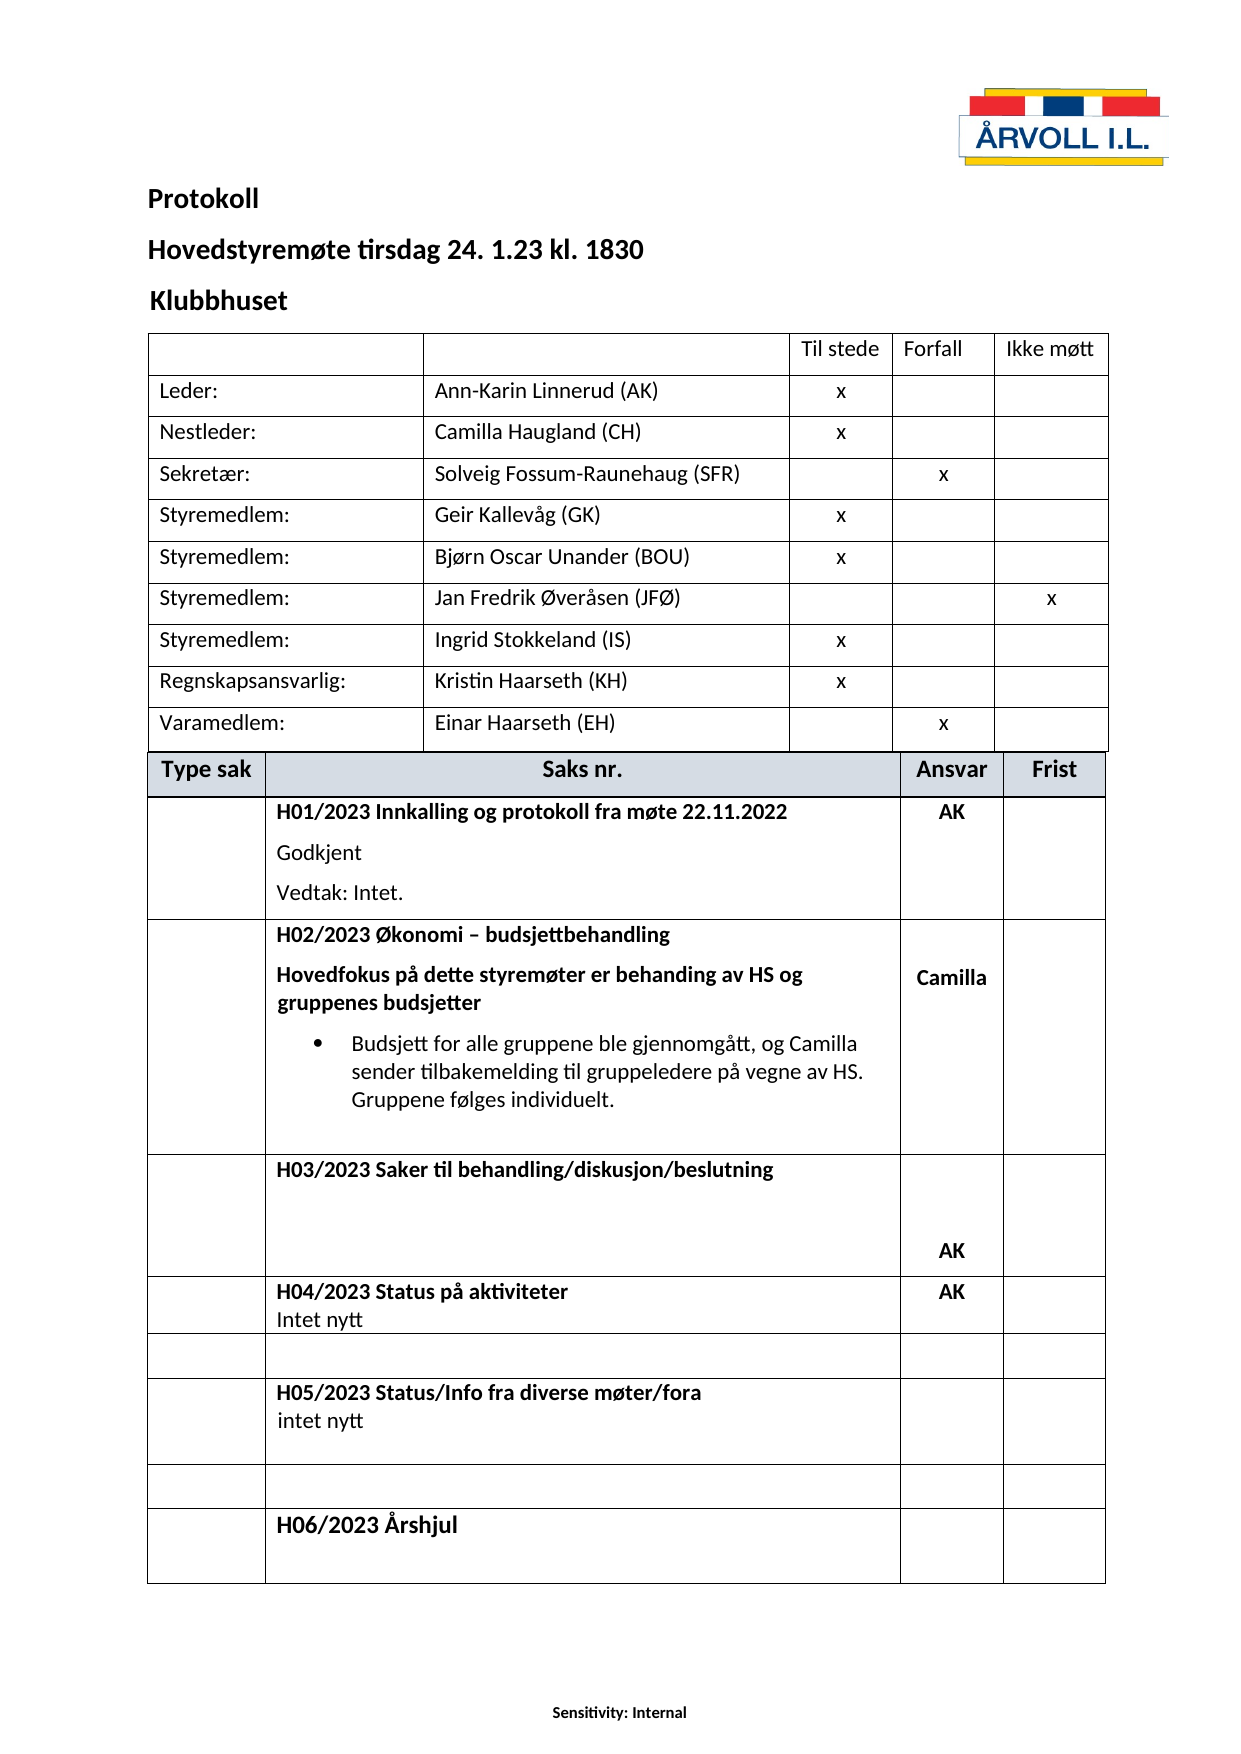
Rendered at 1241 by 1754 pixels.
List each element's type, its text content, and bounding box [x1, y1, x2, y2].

table_cell Ann-Karin Linnerud (AK) [424, 376, 789, 416]
table_cell Kristin Haarseth (KH) [424, 667, 789, 707]
table_cell x [790, 625, 892, 666]
table_cell Styremedlem: [149, 542, 423, 582]
table_cell Nestleder: [149, 417, 423, 458]
table_cell H03/2023 Saker til behandling/diskusjon/beslutning [266, 1155, 900, 1276]
table_cell H02/2023 Økonomi – budsjettbehandling Hovedfokus på dette styremøter er behanding av HS og gruppenes budsjetter Budsjett for alle gruppene ble gjennomgått, og Camilla sender tilbakemelding til gruppeledere på vegne av HS. Gruppene følges individuelt. [266, 920, 900, 1154]
table_cell [148, 1277, 265, 1333]
table_cell Leder: [149, 376, 423, 416]
table_cell [995, 708, 1108, 751]
table_cell [266, 1465, 900, 1508]
table_cell [1004, 920, 1105, 1154]
table_cell H06/2023 Årshjul [266, 1509, 900, 1583]
table_cell H04/2023 Status på aktiviteter Intet nytt [266, 1277, 900, 1333]
table_cell Styremedlem: [149, 625, 423, 666]
table_cell x [995, 584, 1108, 624]
table_cell [995, 625, 1108, 666]
table_cell [148, 1334, 265, 1377]
table_cell [995, 500, 1108, 541]
table_cell [1004, 1277, 1105, 1333]
table_cell AK [901, 1277, 1003, 1333]
table_cell [1004, 798, 1105, 919]
table_cell [1004, 1155, 1105, 1276]
table_header [149, 334, 423, 375]
table_cell [893, 625, 994, 666]
table_cell x [790, 417, 892, 458]
table_cell Camilla [901, 920, 1003, 1154]
table_cell Sekretær: [149, 459, 423, 499]
table_cell [148, 920, 265, 1154]
table_header Type sak [148, 753, 265, 796]
table_header Ikke møtt [995, 334, 1108, 375]
table_cell Styremedlem: [149, 500, 423, 541]
picture [958, 88, 1169, 166]
table_header Forfall [893, 334, 994, 375]
table_cell [1004, 1379, 1105, 1464]
table_cell H01/2023 Innkalling og protokoll fra møte 22.11.2022 Godkjent Vedtak: Intet. [266, 798, 900, 919]
table_cell x [790, 500, 892, 541]
table_cell [901, 1509, 1003, 1583]
table_cell [893, 500, 994, 541]
text Protokoll [148, 180, 1086, 216]
table_cell [148, 1509, 265, 1583]
table_cell [893, 417, 994, 458]
table_cell [1004, 1465, 1105, 1508]
table_cell Jan Fredrik Øveråsen (JFØ) [424, 584, 789, 624]
table_cell Ingrid Stokkeland (IS) [424, 625, 789, 666]
table_cell Solveig Fossum-Raunehaug (SFR) [424, 459, 789, 499]
table_cell [1004, 1509, 1105, 1583]
table_cell Camilla Haugland (CH) [424, 417, 789, 458]
table_cell x [790, 542, 892, 582]
table_cell x [893, 459, 994, 499]
table_cell Styremedlem: [149, 584, 423, 624]
table_cell [995, 417, 1108, 458]
table_cell [148, 1379, 265, 1464]
table_cell [148, 798, 265, 919]
table_cell [148, 1155, 265, 1276]
table_cell [893, 667, 994, 707]
table_header Saks nr. [266, 753, 900, 796]
table_cell [901, 1379, 1003, 1464]
text Klubbhuset [150, 282, 1093, 318]
table_cell [995, 459, 1108, 499]
table_cell [901, 1465, 1003, 1508]
table_cell [893, 584, 994, 624]
table_cell [790, 584, 892, 624]
table_cell Varamedlem: [149, 708, 423, 751]
table_header [424, 334, 789, 375]
table_cell Bjørn Oscar Unander (BOU) [424, 542, 789, 582]
table_cell Geir Kallevåg (GK) [424, 500, 789, 541]
table_cell x [790, 667, 892, 707]
table_cell [995, 667, 1108, 707]
table_header Til stede [790, 334, 892, 375]
table_cell [995, 376, 1108, 416]
table_cell [893, 376, 994, 416]
table_cell [901, 1334, 1003, 1377]
table_cell [1004, 1334, 1105, 1377]
table_cell [893, 542, 994, 582]
table_cell Regnskapsansvarlig: [149, 667, 423, 707]
table_cell x [893, 708, 994, 751]
table_cell [148, 1465, 265, 1508]
table_cell [790, 708, 892, 751]
text Hovedstyremøte tirsdag 24. 1.23 kl. 1830 [148, 231, 1093, 267]
table_cell AK [901, 1155, 1003, 1276]
table_cell [266, 1334, 900, 1377]
table_cell [790, 459, 892, 499]
table_cell x [790, 376, 892, 416]
table_cell AK [901, 798, 1003, 919]
table_cell [995, 542, 1108, 582]
table_cell H05/2023 Status/Info fra diverse møter/fora intet nytt [266, 1379, 900, 1464]
table_cell Einar Haarseth (EH) [424, 708, 789, 751]
table_header Ansvar [901, 753, 1003, 796]
table_header Frist [1004, 753, 1105, 796]
